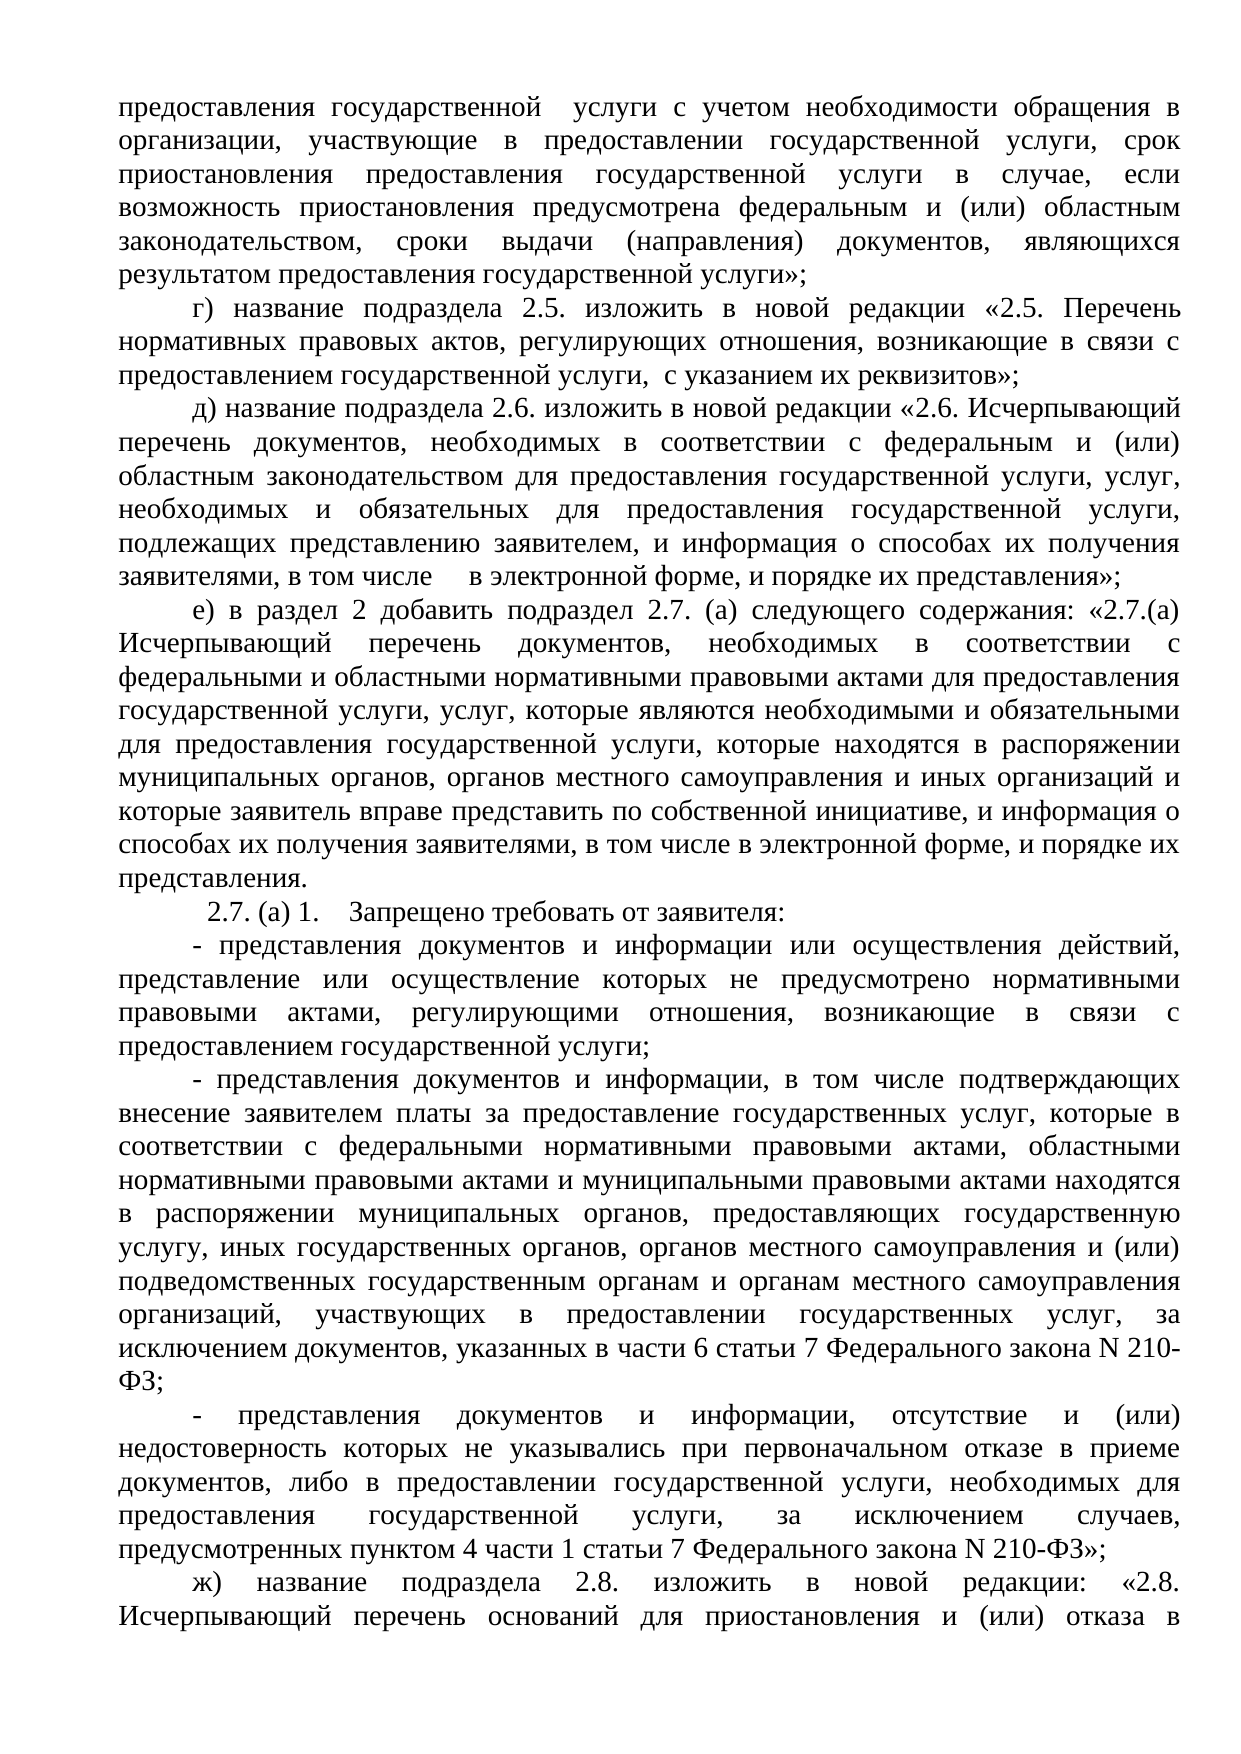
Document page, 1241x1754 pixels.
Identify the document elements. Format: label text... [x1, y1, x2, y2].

text - представления документов и информации или осуществления действий, представление или осуществление которых не предусмотрено нормативными правовыми актами, регулирующими отношения, возникающие в связи с предоставлением государственной услуги; [118, 927, 1181, 1061]
text - представления документов и информации, в том числе подтверждающих внесение заявителем платы за предоставление государственных услуг, которые в соответствии с федеральными нормативными правовыми актами, областными нормативными правовыми актами и муниципальными правовыми актами находятся в распоряжении муниципальных органов, предоставляющих государственную услугу, иных государственных органов, органов местного самоуправления и (или) подведомственных государственным органам и органам местного самоуправления организаций, участвующих в предоставлении государственных услуг, за исключением документов, указанных в части 6 статьи 7 Федерального закона N 210-ФЗ; [118, 1061, 1181, 1397]
text е) в раздел 2 добавить подраздел 2.7. (а) следующего содержания: «2.7.(а) Исчерпывающий перечень документов, необходимых в соответствии с федеральными и областными нормативными правовыми актами для предоставления государственной услуги, услуг, которые являются необходимыми и обязательными для предоставления государственной услуги, которые находятся в распоряжении муниципальных органов, органов местного самоуправления и иных организаций и которые заявитель вправе представить по собственной инициативе, и информация о способах их получения заявителями, в том числе в электронной форме, и порядке их представления. [118, 592, 1181, 894]
text 2.7. (а) 1. Запрещено требовать от заявителя: [118, 894, 1181, 927]
text д) название подраздела 2.6. изложить в новой редакции «2.6. Исчерпывающий перечень документов, необходимых в соответствии с федеральным и (или) областным законодательством для предоставления государственной услуги, услуг, необходимых и обязательных для предоставления государственной услуги, подлежащих представлению заявителем, и информация о способах их получения заявителями, в том числе в электронной форме, и порядке их представления»; [118, 391, 1181, 592]
text - представления документов и информации, отсутствие и (или) недостоверность которых не указывались при первоначальном отказе в приеме документов, либо в предоставлении государственной услуги, необходимых для предоставления государственной услуги, за исключением случаев, предусмотренных пунктом 4 части 1 статьи 7 Федерального закона N 210-ФЗ»; [118, 1397, 1181, 1564]
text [118, 1564, 1181, 1632]
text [118, 89, 1181, 290]
text г) название подраздела 2.5. изложить в новой редакции «2.5. Перечень нормативных правовых актов, регулирующих отношения, возникающие в связи с предоставлением государственной услуги, с указанием их реквизитов»; [118, 290, 1181, 391]
